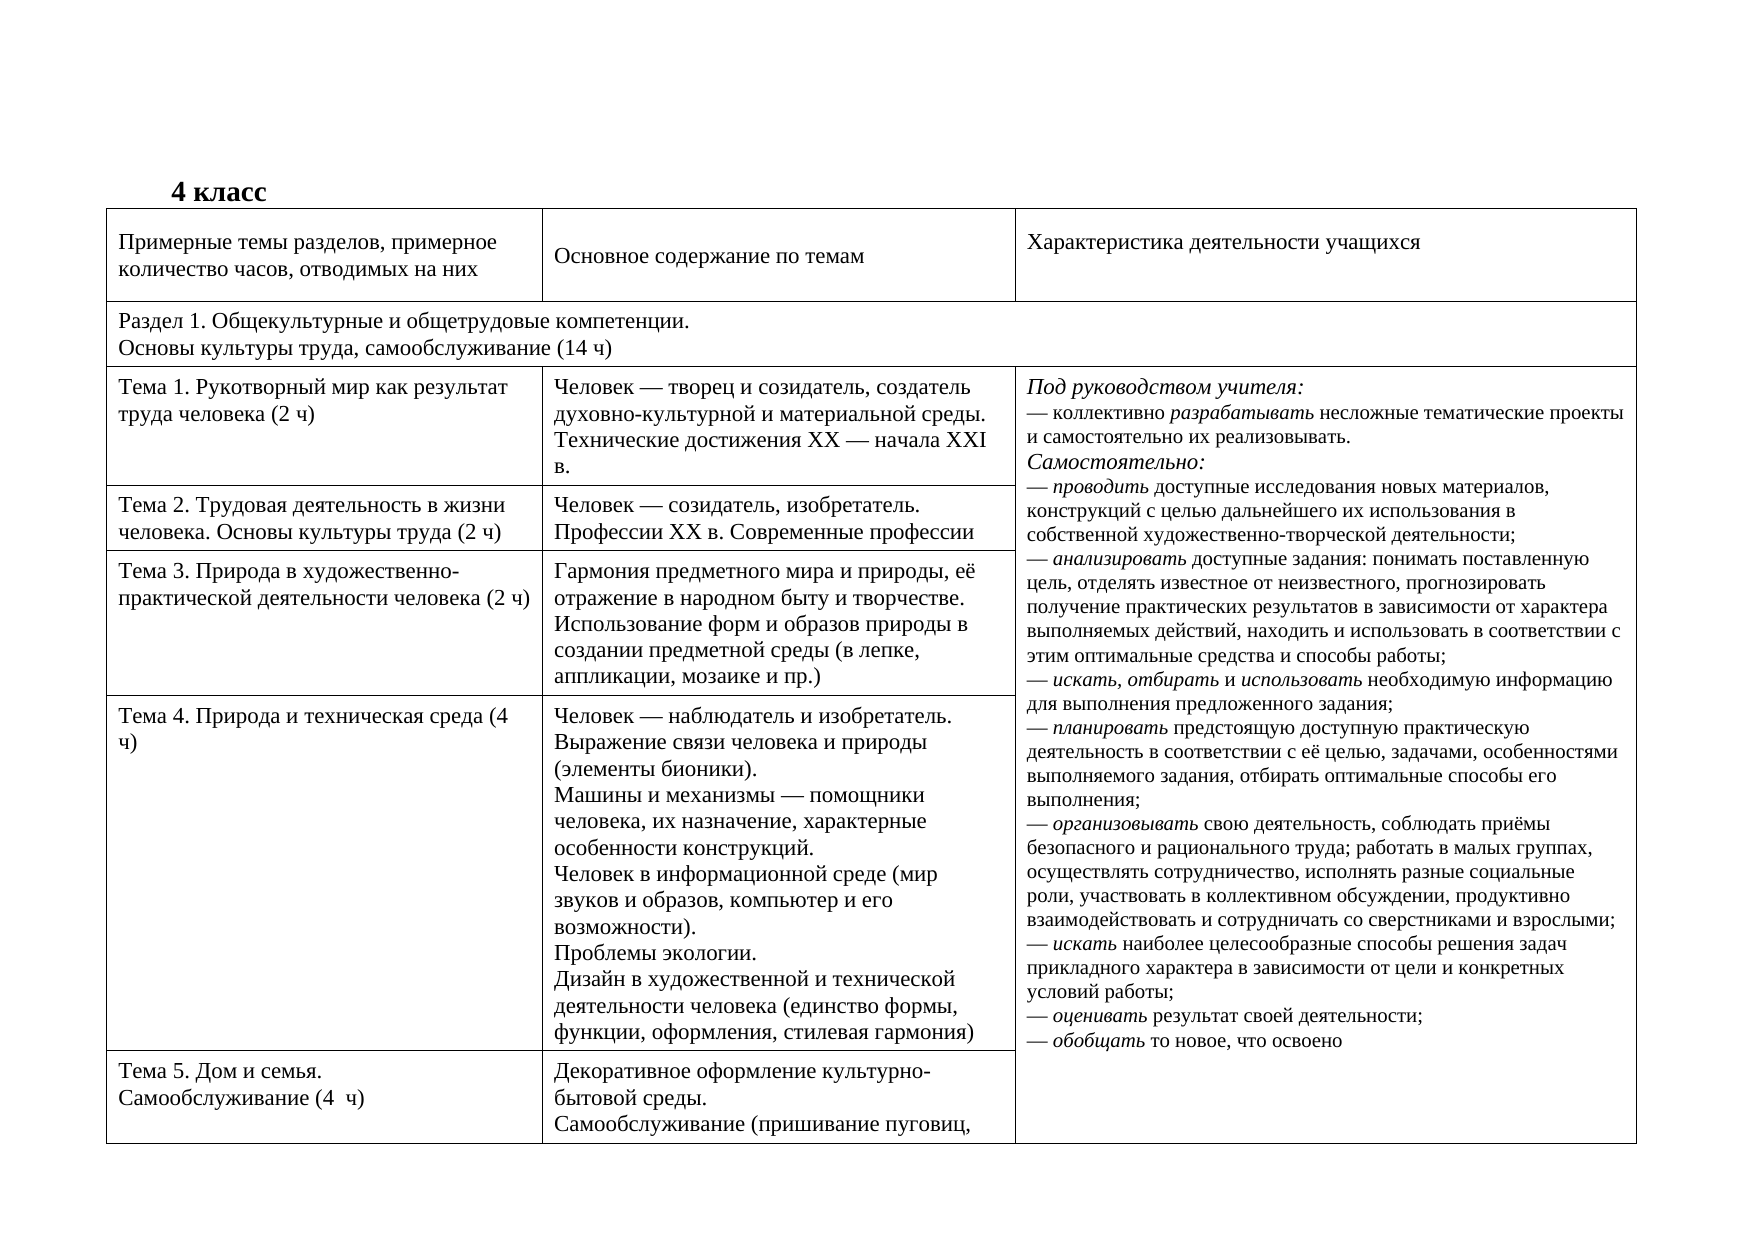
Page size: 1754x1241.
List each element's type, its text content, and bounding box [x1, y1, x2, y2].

table_cell Под руководством учителя: — коллективно разрабатывать несложные тематические проекты и самостоятельно их реализовывать. Самостоятельно: — проводить доступные исследования новых материалов, конструкций с целью дальнейшего их использования в собственной художественно-творческой деятельности; — анализировать доступные задания: понимать поставленную цель, отделять известное от неизвестного, прогнозировать получение практических результатов в зависимости от характера выполняемых действий, находить и использовать в соответствии с этим оптимальные средства и способы работы; — искать, отбирать и использовать необходимую информацию для выполнения предложенного задания; — планировать предстоящую доступную практическую деятельность в соответствии с её целью, задачами, особенностями выполняемого задания, отбирать оптимальные способы его выполнения; — организовывать свою деятельность, соблюдать приёмы безопасного и рационального труда; работать в малых группах, осуществлять сотрудничество, исполнять разные социальные роли, участвовать в коллективном обсуждении, продуктивно взаимодействовать и сотрудничать со сверстниками и взрослыми; — искать наиболее целесообразные способы решения задач прикладного характера в зависимости от цели и конкретных условий работы; — оценивать результат своей деятельности; — обобщать то новое, что освоено [1016, 367, 1636, 1142]
table_cell Человек — творец и созидатель, создатель духовно-культурной и материальной среды. Технические достижения ХХ — начала ХХI в. [543, 367, 1015, 484]
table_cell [543, 1051, 1015, 1142]
table_cell Тема 2. Трудовая деятельность в жизни человека. Основы культуры труда (2 ч) [107, 486, 542, 550]
table_cell Тема 1. Рукотворный мир как результат труда человека (2 ч) [107, 367, 542, 484]
text 4 класс [118, 174, 1636, 208]
table_cell Человек — созидатель, изобретатель. Профессии ХХ в. Современные профессии [543, 486, 1015, 550]
table_cell Тема 3. Природа в художественно-практической деятельности человека (2 ч) [107, 551, 542, 695]
table_cell Гармония предметного мира и природы, её отражение в народном быту и творчестве. Использование форм и образов природы в создании предметной среды (в лепке, аппликации, мозаике и пр.) [543, 551, 1015, 695]
table_header Характеристика деятельности учащихся [1016, 209, 1636, 301]
table_cell Тема 4. Природа и техническая среда (4 ч) [107, 696, 542, 1050]
table_header Основное содержание по темам [543, 209, 1015, 301]
table_cell Раздел 1. Общекультурные и общетрудовые компетенции. Основы культуры труда, самообслуживание (14 ч) [107, 302, 1636, 366]
table_header Примерные темы разделов, примерное количество часов, отводимых на них [107, 209, 542, 301]
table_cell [107, 1051, 542, 1142]
table_cell Человек — наблюдатель и изобретатель. Выражение связи человека и природы (элементы бионики). Машины и механизмы — помощники человека, их назначение, характерные особенности конструкций. Человек в информационной среде (мир звуков и образов, компьютер и его возможности). Проблемы экологии. Дизайн в художественной и технической деятельности человека (единство формы, функции, оформления, стилевая гармония) [543, 696, 1015, 1050]
